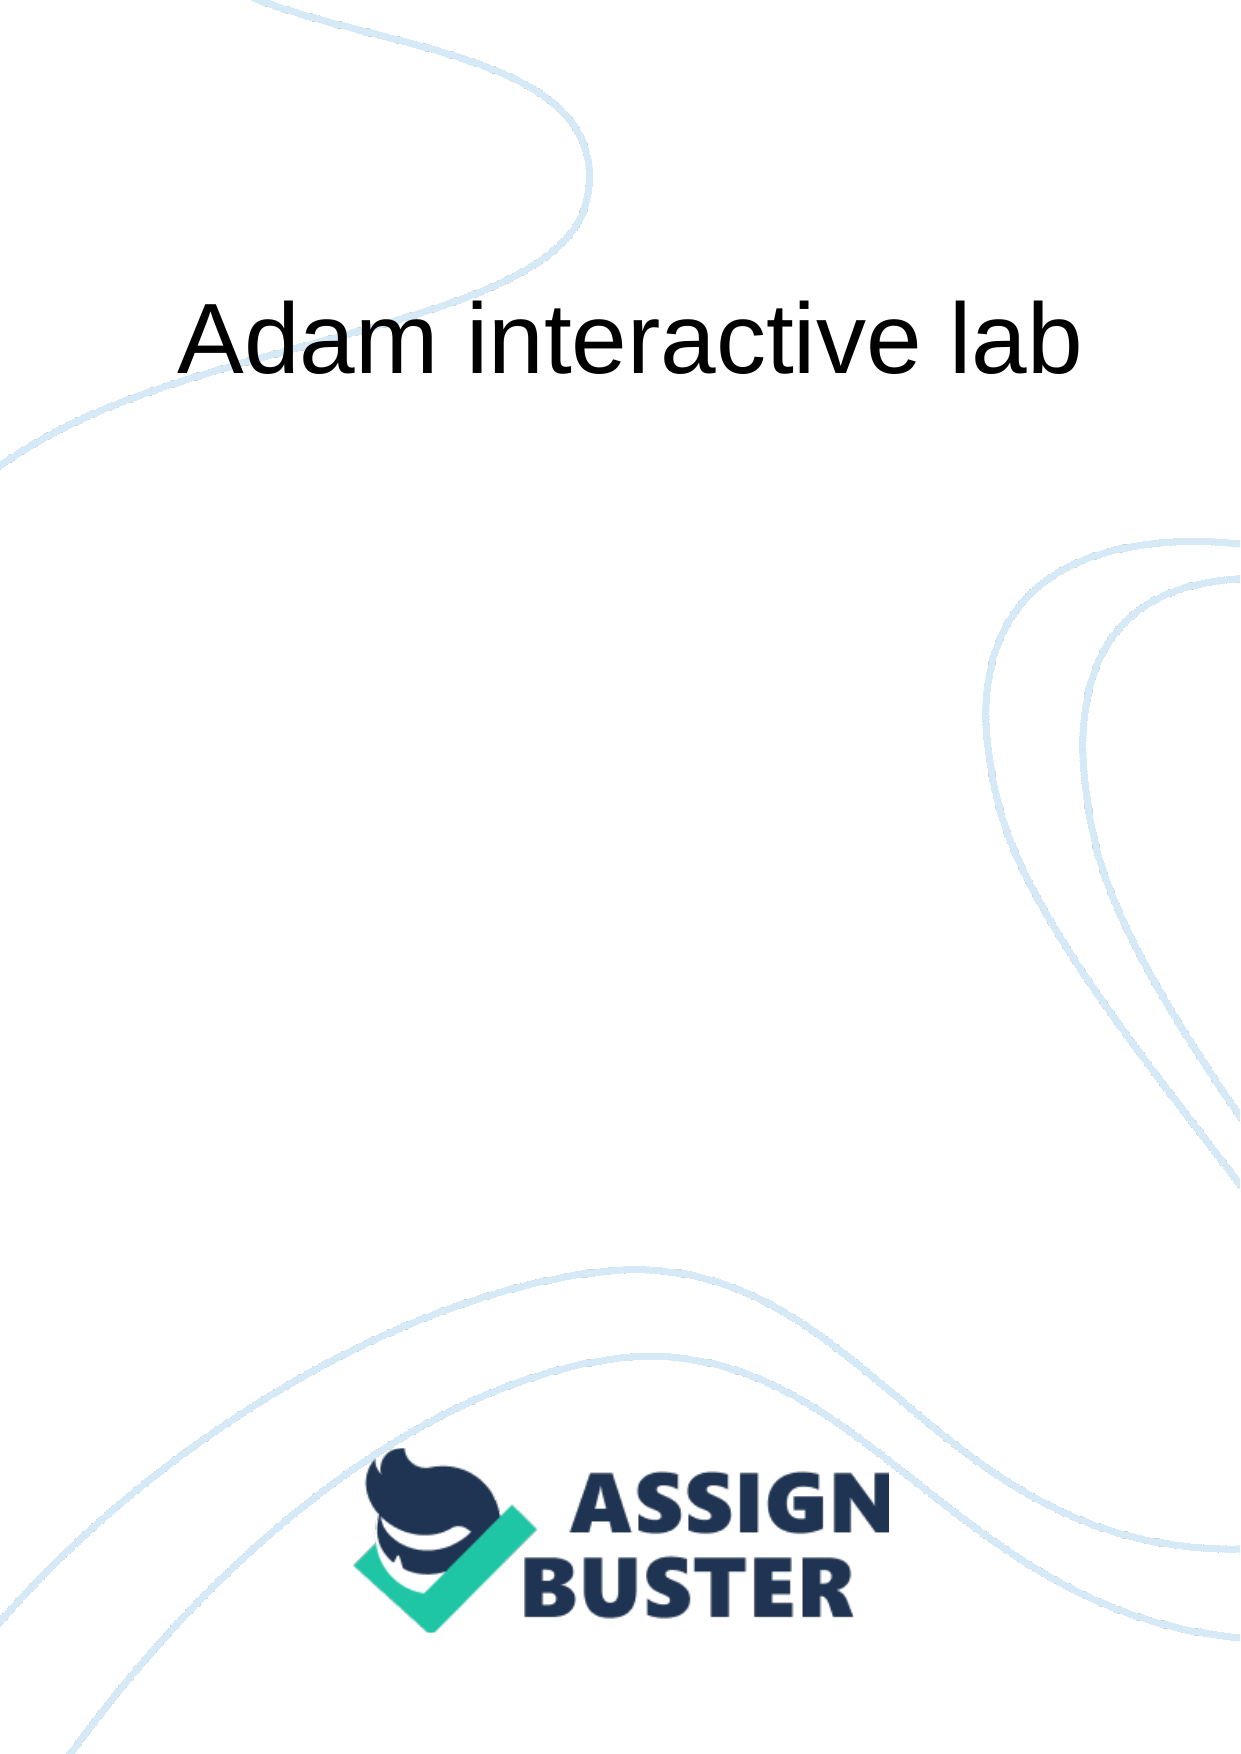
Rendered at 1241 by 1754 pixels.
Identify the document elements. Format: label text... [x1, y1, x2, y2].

picture [0, 0, 1241, 1754]
subtitle Adam interactive lab [177, 279, 1152, 394]
